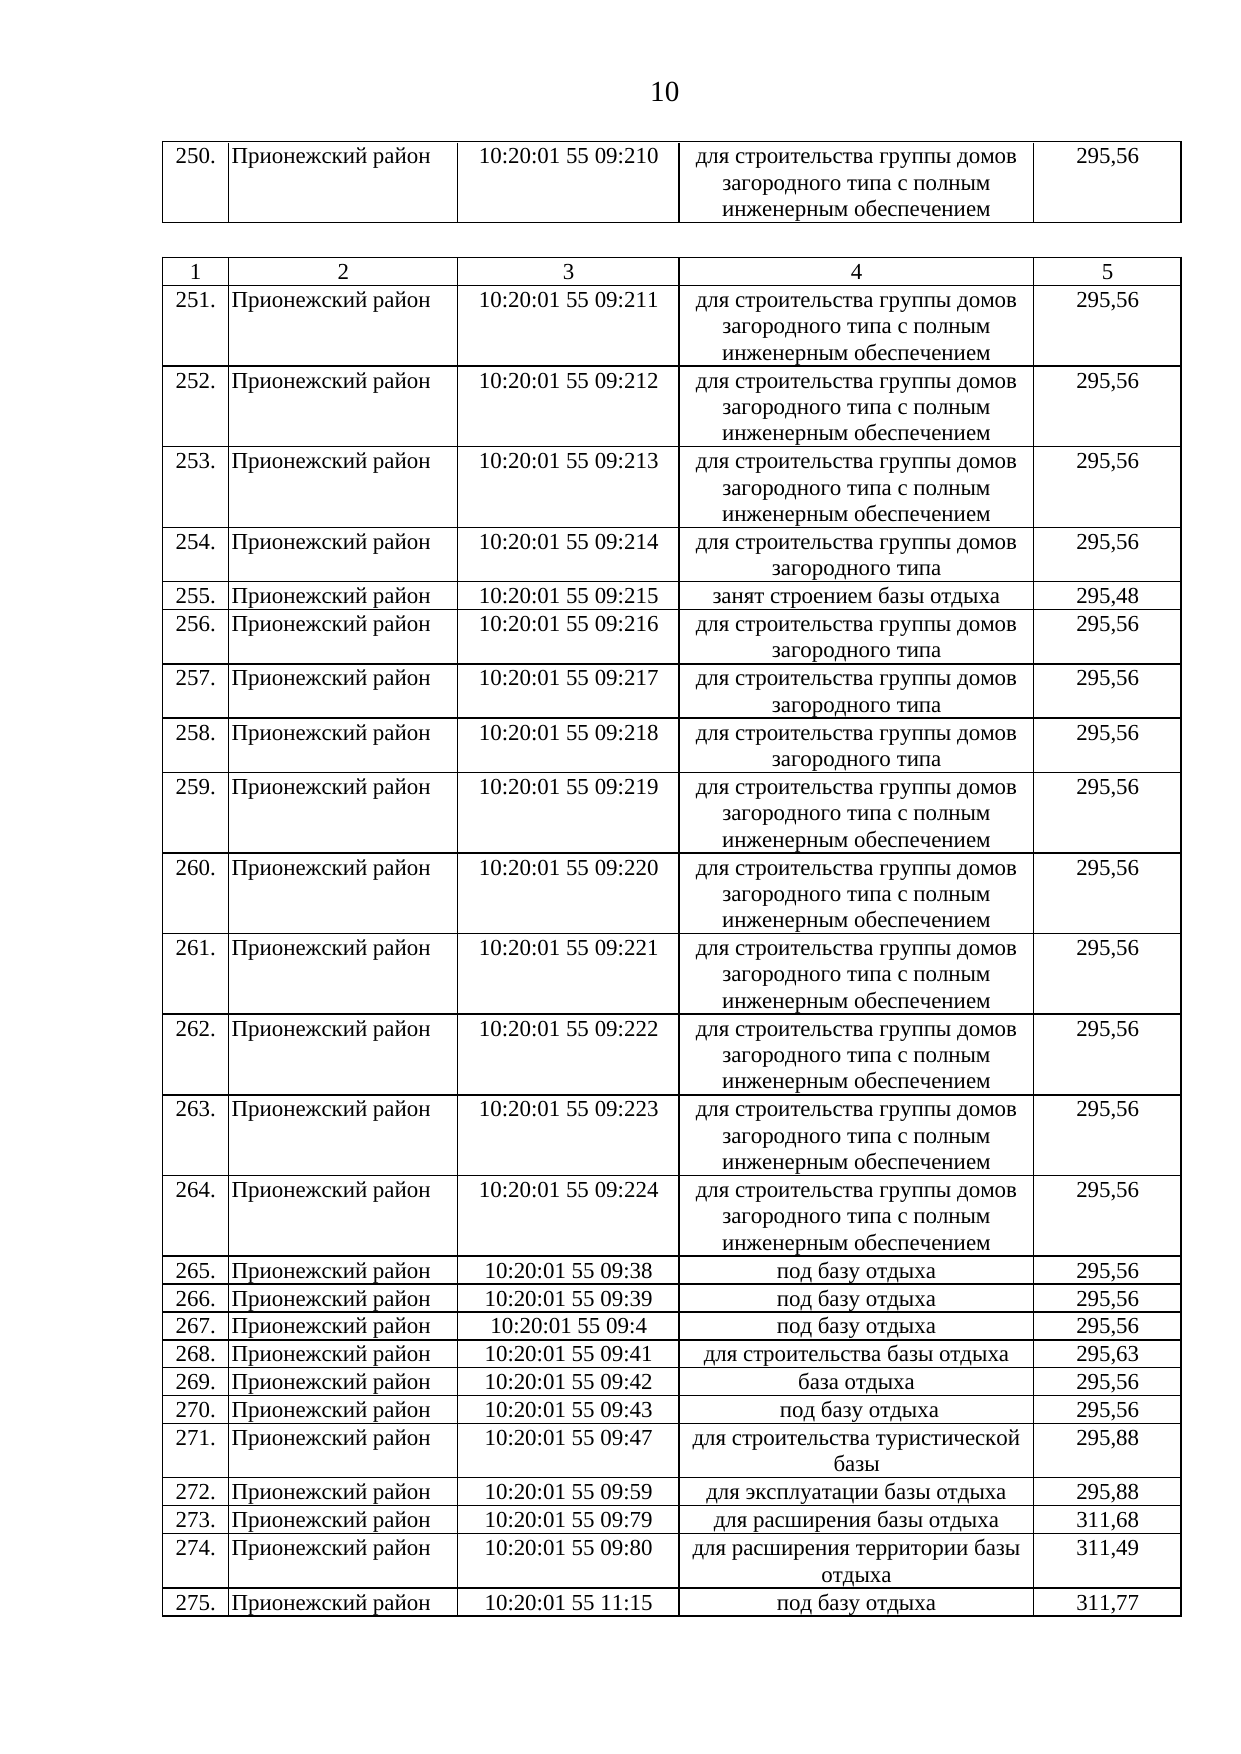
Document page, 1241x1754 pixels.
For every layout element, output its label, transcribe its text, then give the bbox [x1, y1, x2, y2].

table_cell под базу отдыха [680, 1313, 1033, 1339]
table_cell для строительства группы домов загородного типа с полным инженерным обеспечением [680, 934, 1033, 1013]
table_cell Прионежский район [229, 1313, 457, 1339]
table_cell Прионежский район [229, 773, 457, 852]
table_cell 10:20:01 55 09:220 [458, 854, 678, 933]
table_cell Прионежский район [229, 528, 457, 581]
table_cell под базу отдыха [680, 1589, 1033, 1615]
table_cell для строительства группы домов загородного типа с полным инженерным обеспечением [680, 367, 1033, 446]
table_cell Прионежский район [229, 719, 457, 771]
table_cell для строительства туристической базы [680, 1424, 1033, 1477]
table_cell Прионежский район [229, 1396, 457, 1423]
table_cell 295,56 [1034, 367, 1180, 446]
table_cell Прионежский район [229, 934, 457, 1013]
table_cell 295,88 [1034, 1424, 1180, 1477]
table_cell Прионежский район [229, 1368, 457, 1395]
table_cell для строительства группы домов загородного типа с полным инженерным обеспечением [680, 1015, 1033, 1094]
table_cell 10:20:01 55 09:39 [458, 1285, 678, 1311]
table_cell для строительства группы домов загородного типа с полным инженерным обеспечением [680, 1096, 1033, 1174]
table_cell Прионежский район [229, 367, 457, 446]
table_cell занят строением базы отдыха [680, 582, 1033, 608]
table_cell 10:20:01 55 09:212 [458, 367, 678, 446]
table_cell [680, 286, 1033, 365]
table_cell 265. [163, 1257, 228, 1283]
table_cell 256. [163, 610, 228, 663]
table_cell 10:20:01 55 09:224 [458, 1176, 678, 1255]
table_cell Прионежский район [229, 1341, 457, 1367]
table_cell для строительства группы домов загородного типа [680, 719, 1033, 771]
table_cell 268. [163, 1341, 228, 1367]
table_cell 10:20:01 55 09:47 [458, 1424, 678, 1477]
table_cell 255. [163, 582, 228, 608]
table_cell 10:20:01 55 09:80 [458, 1534, 678, 1587]
table_cell Прионежский район [229, 665, 457, 717]
table_cell 251. [163, 286, 228, 365]
table_cell 266. [163, 1285, 228, 1311]
table_cell 10:20:01 55 11:15 [458, 1589, 678, 1615]
table_cell 10:20:01 55 09:59 [458, 1478, 678, 1505]
table_cell 295,56 [1034, 286, 1180, 365]
table_cell под базу отдыха [680, 1257, 1033, 1283]
table_cell Прионежский район [229, 1589, 457, 1615]
table_cell 295,56 [1034, 610, 1180, 663]
table_cell 271. [163, 1424, 228, 1477]
table_cell 10:20:01 55 09:41 [458, 1341, 678, 1367]
table_cell 263. [163, 1096, 228, 1174]
table_cell Прионежский район [229, 1478, 457, 1505]
table_cell Прионежский район [229, 1176, 457, 1255]
table_cell 257. [163, 665, 228, 717]
table_cell 295,56 [1034, 142, 1180, 221]
table_cell для строительства базы отдыха [680, 1341, 1033, 1367]
table_cell 269. [163, 1368, 228, 1395]
table_cell 295,56 [1034, 1396, 1180, 1423]
table_cell для строительства группы домов загородного типа [680, 528, 1033, 581]
table_cell под базу отдыха [680, 1285, 1033, 1311]
table_header 3 [458, 258, 678, 284]
table_cell 10:20:01 55 09:43 [458, 1396, 678, 1423]
table_cell 273. [163, 1506, 228, 1533]
table_cell 10:20:01 55 09:214 [458, 528, 678, 581]
table_cell 272. [163, 1478, 228, 1505]
table_cell для строительства группы домов загородного типа с полным инженерным обеспечением [680, 773, 1033, 852]
table_cell 270. [163, 1396, 228, 1423]
table_cell 295,88 [1034, 1478, 1180, 1505]
table_cell Прионежский район [229, 1015, 457, 1094]
table_cell для строительства группы домов загородного типа [680, 665, 1033, 717]
table_header 2 [229, 258, 457, 284]
table_cell Прионежский район [229, 1257, 457, 1283]
table_cell для эксплуатации базы отдыха [680, 1478, 1033, 1505]
table_cell Прионежский район [229, 1534, 457, 1587]
table_cell Прионежский район [229, 1506, 457, 1533]
table_cell 311,49 [1034, 1534, 1180, 1587]
table_cell 295,48 [1034, 582, 1180, 608]
table_cell 253. [163, 447, 228, 526]
table_cell 295,56 [1034, 1285, 1180, 1311]
table_cell 10:20:01 55 09:42 [458, 1368, 678, 1395]
table_cell для строительства группы домов загородного типа с полным инженерным обеспечением [680, 1176, 1033, 1255]
table_header 5 [1034, 258, 1180, 284]
table_cell 10:20:01 55 09:210 [458, 142, 679, 221]
table_cell 311,68 [1034, 1506, 1180, 1533]
table_cell Прионежский район [229, 1424, 457, 1477]
table_cell 262. [163, 1015, 228, 1094]
table_cell 295,56 [1034, 1015, 1180, 1094]
table_cell 295,56 [1034, 854, 1180, 933]
table_cell 250. [163, 142, 228, 221]
table_cell Прионежский район [229, 1285, 457, 1311]
table_cell 295,56 [1034, 447, 1180, 526]
table_cell 264. [163, 1176, 228, 1255]
table_cell 267. [163, 1313, 228, 1339]
table_cell Прионежский район [229, 854, 457, 933]
table_cell 10:20:01 55 09:4 [458, 1313, 678, 1339]
table_cell 295,56 [1034, 934, 1180, 1013]
table_cell 10:20:01 55 09:216 [458, 610, 678, 663]
table_header 1 [163, 258, 228, 284]
table_cell 258. [163, 719, 228, 771]
table_cell 254. [163, 528, 228, 581]
table_cell 10:20:01 55 09:38 [458, 1257, 678, 1283]
table_cell база отдыха [680, 1368, 1033, 1395]
table_cell Прионежский район [229, 286, 457, 365]
table_cell 295,56 [1034, 1368, 1180, 1395]
table_cell 295,56 [1034, 1313, 1180, 1339]
table_cell Прионежский район [229, 582, 457, 608]
table_cell для строительства группы домов загородного типа с полным инженерным обеспечением [680, 447, 1033, 526]
table_cell Прионежский район [229, 447, 457, 526]
table_cell для расширения базы отдыха [680, 1506, 1033, 1533]
table_cell 10:20:01 55 09:213 [458, 447, 678, 526]
table_cell Прионежский район [229, 610, 457, 663]
table_cell Прионежский район [229, 142, 457, 221]
table_cell 295,56 [1034, 528, 1180, 581]
table_cell 10:20:01 55 09:223 [458, 1096, 678, 1174]
table_cell 10:20:01 55 09:222 [458, 1015, 678, 1094]
table_cell Прионежский район [229, 1096, 457, 1174]
table_header 4 [680, 258, 1033, 284]
table_cell 10:20:01 55 09:79 [458, 1506, 678, 1533]
table_cell 295,56 [1034, 1257, 1180, 1283]
table_cell 295,56 [1034, 665, 1180, 717]
table_cell 10:20:01 55 09:218 [458, 719, 678, 771]
table_cell 260. [163, 854, 228, 933]
table_cell 261. [163, 934, 228, 1013]
table_cell 295,56 [1034, 719, 1180, 771]
table_cell 252. [163, 367, 228, 446]
table_cell 10:20:01 55 09:219 [458, 773, 678, 852]
table_cell 10:20:01 55 09:217 [458, 665, 678, 717]
table_cell 259. [163, 773, 228, 852]
table_cell 311,77 [1034, 1589, 1180, 1615]
table_cell 295,56 [1034, 1096, 1180, 1174]
table_cell 275. [163, 1589, 228, 1615]
table_cell 295,56 [1034, 773, 1180, 852]
table_cell 295,56 [1034, 1176, 1180, 1255]
table_cell под базу отдыха [680, 1396, 1033, 1423]
table_cell 10:20:01 55 09:221 [458, 934, 678, 1013]
table_cell для строительства группы домов загородного типа с полным инженерным обеспечением [680, 854, 1033, 933]
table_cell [680, 142, 1033, 221]
table_cell 10:20:01 55 09:215 [458, 582, 678, 608]
table_cell 295,63 [1034, 1341, 1180, 1367]
table_cell 274. [163, 1534, 228, 1587]
table_cell для расширения территории базы отдыха [680, 1534, 1033, 1587]
table_cell 10:20:01 55 09:211 [458, 286, 678, 365]
table_cell для строительства группы домов загородного типа [680, 610, 1033, 663]
